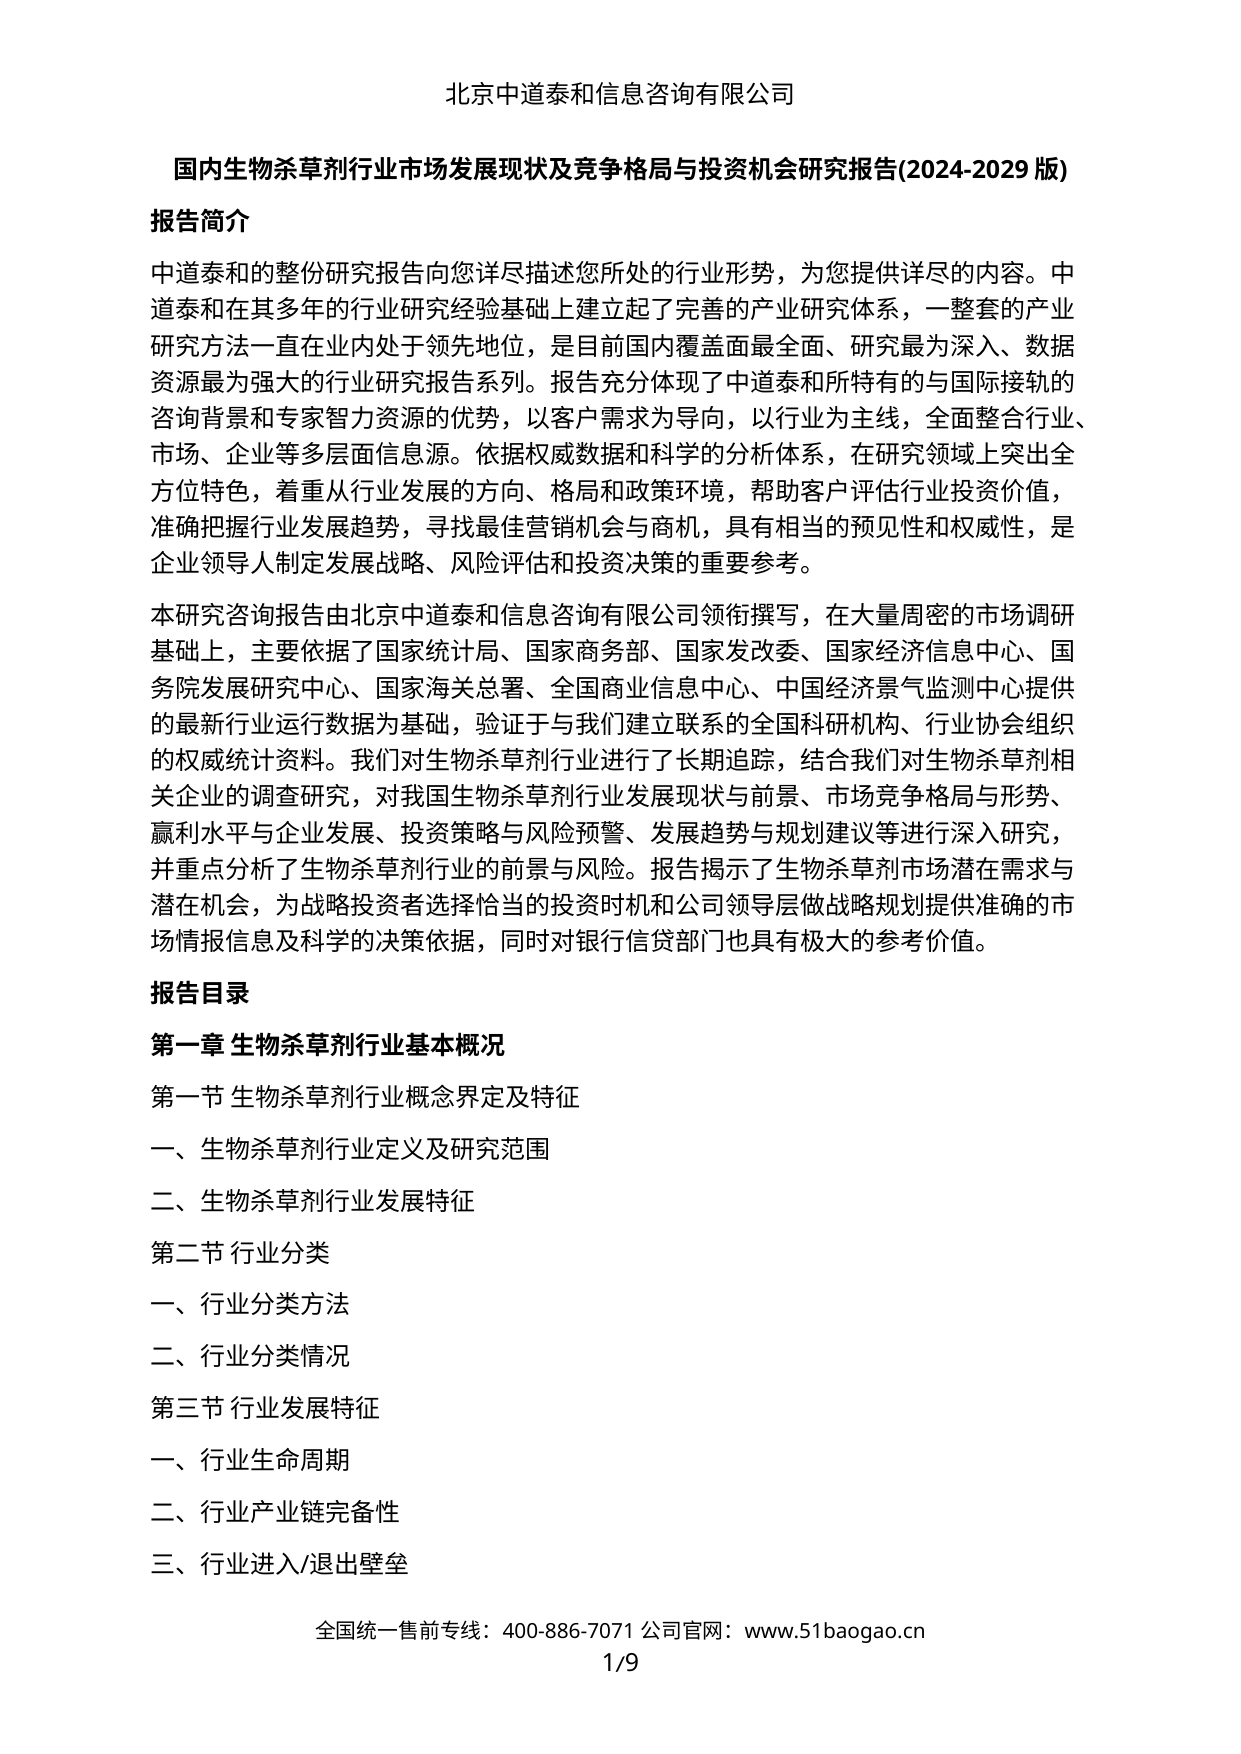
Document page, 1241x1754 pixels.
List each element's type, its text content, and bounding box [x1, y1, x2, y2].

text 第二节 行业分类 [150, 1233, 1090, 1269]
text 报告简介 [150, 202, 1090, 238]
text 国内生物杀草剂行业市场发展现状及竞争格局与投资机会研究报告(2024-2029版) [150, 150, 1090, 186]
text 第一章 生物杀草剂行业基本概况 [150, 1026, 1090, 1062]
text 一、行业分类方法 [150, 1285, 1090, 1321]
text 本研究咨询报告由北京中道泰和信息咨询有限公司领衔撰写，在大量周密的市场调研基础上，主要依据了国家统计局、国家商务部、国家发改委、国家经济信息中心、国务院发展研究中心、国家海关总署、全国商业信息中心、中国经济景气监测中心提供的最新行业运行数据为基础，验证于与我们建立联系的全国科研机构、行业协会组织的权威统计资料。我们对生物杀草剂行业进行了长期追踪，结合我们对生物杀草剂相关企业的调查研究，对我国生物杀草剂行业发展现状与前景、市场竞争格局与形势、赢利水平与企业发展、投资策略与风险预警、发展趋势与规划建议等进行深入研究，并重点分析了生物杀草剂行业的前景与风险。报告揭示了生物杀草剂市场潜在需求与潜在机会，为战略投资者选择恰当的投资时机和公司领导层做战略规划提供准确的市场情报信息及科学的决策依据，同时对银行信贷部门也具有极大的参考价值。 [150, 596, 1090, 958]
text 二、生物杀草剂行业发展特征 [150, 1181, 1090, 1217]
text 三、行业进入/退出壁垒 [150, 1544, 1090, 1581]
text 第一节 生物杀草剂行业概念界定及特征 [150, 1077, 1090, 1114]
text 一、行业生命周期 [150, 1441, 1090, 1477]
text 一、生物杀草剂行业定义及研究范围 [150, 1129, 1090, 1166]
text 二、行业产业链完备性 [150, 1492, 1090, 1529]
text 报告目录 [150, 974, 1090, 1010]
text 中道泰和的整份研究报告向您详尽描述您所处的行业形势，为您提供详尽的内容。中道泰和在其多年的行业研究经验基础上建立起了完善的产业研究体系，一整套的产业研究方法一直在业内处于领先地位，是目前国内覆盖面最全面、研究最为深入、数据资源最为强大的行业研究报告系列。报告充分体现了中道泰和所特有的与国际接轨的咨询背景和专家智力资源的优势，以客户需求为导向，以行业为主线，全面整合行业、市场、企业等多层面信息源。依据权威数据和科学的分析体系，在研究领域上突出全方位特色，着重从行业发展的方向、格局和政策环境，帮助客户评估行业投资价值，准确把握行业发展趋势，寻找最佳营销机会与商机，具有相当的预见性和权威性，是企业领导人制定发展战略、风险评估和投资决策的重要参考。 [150, 254, 1090, 580]
text 二、行业分类情况 [150, 1337, 1090, 1373]
text 第三节 行业发展特征 [150, 1389, 1090, 1425]
